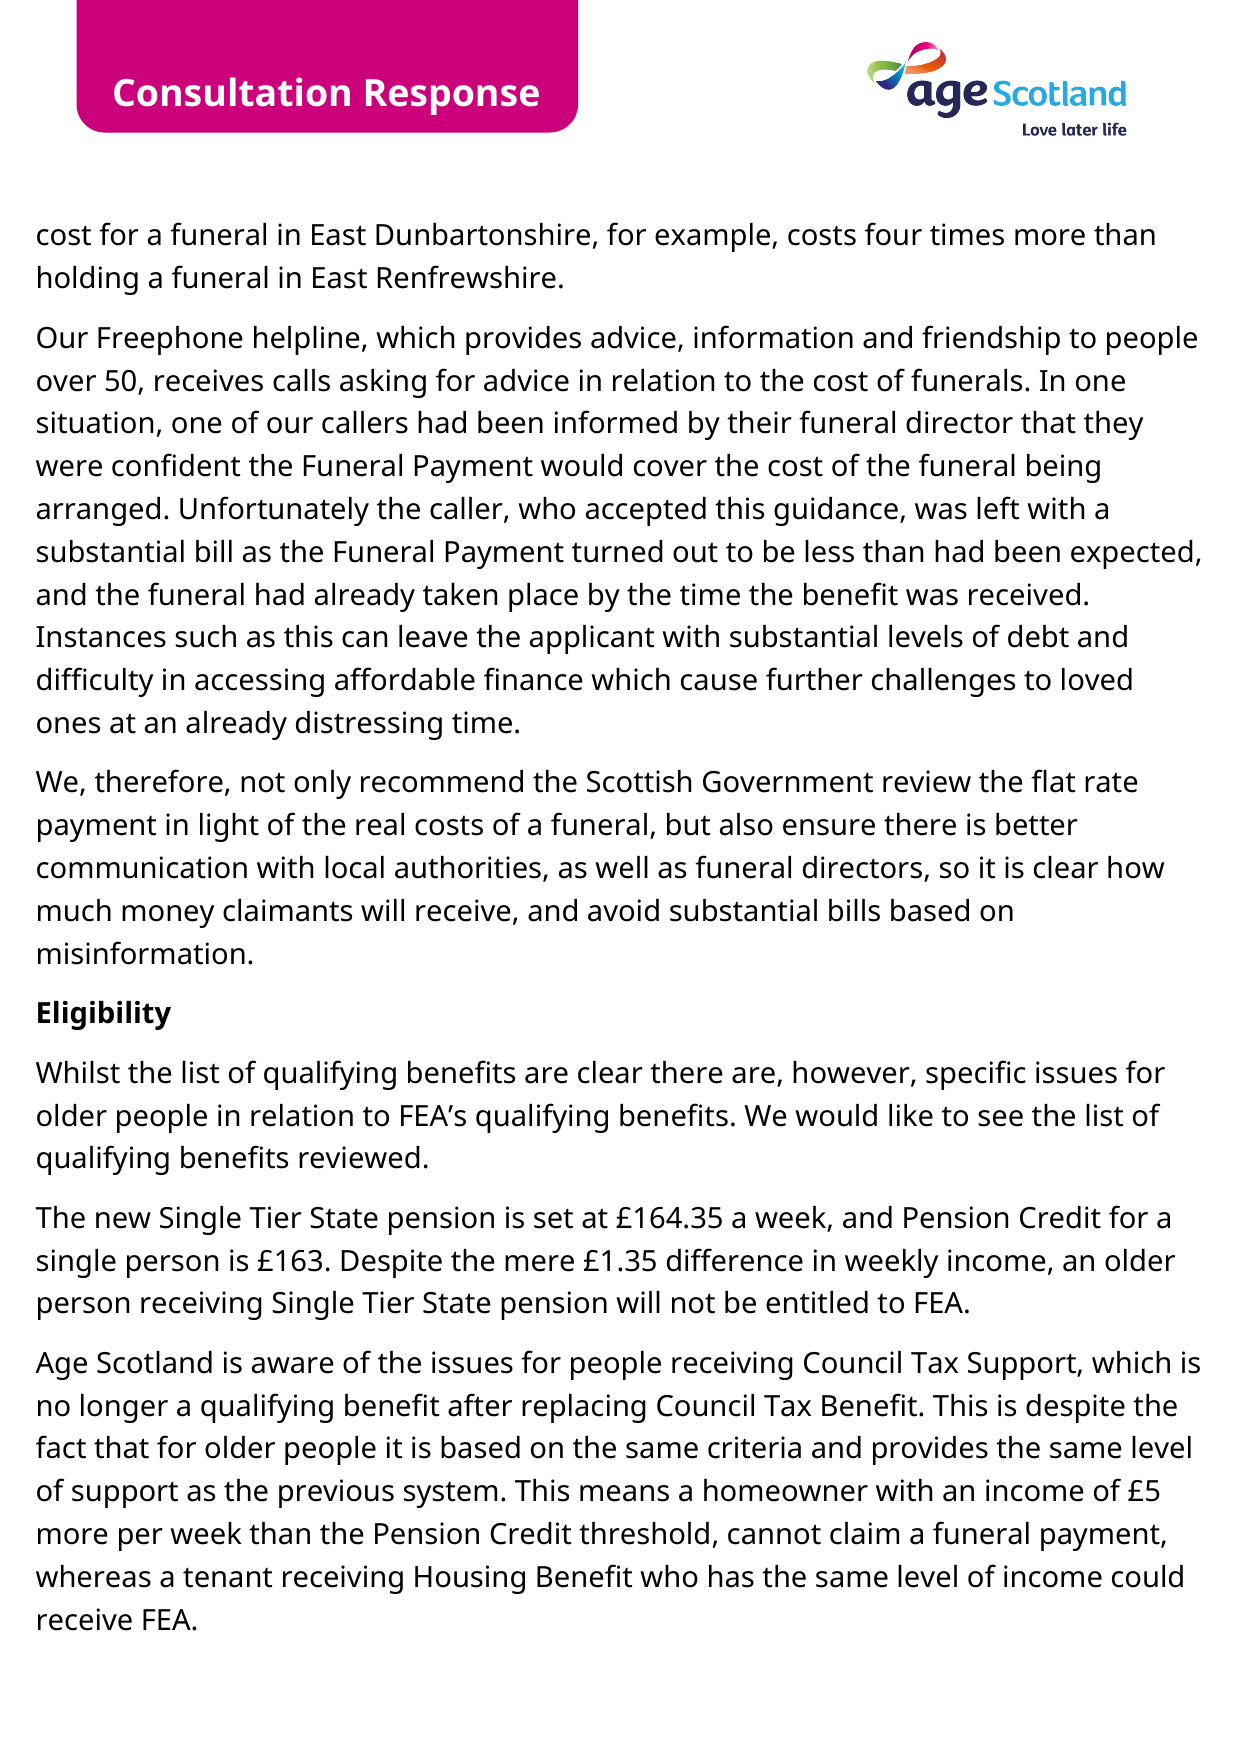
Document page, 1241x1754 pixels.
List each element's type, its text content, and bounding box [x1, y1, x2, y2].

text Our Freephone helpline, which provides advice, information and friendship to people over 50, receives calls asking for advice in relation to the cost of funerals. In one situation, one of our callers had been informed by their funeral director that they were confident the Funeral Payment would cover the cost of the funeral being arranged. Unfortunately the caller, who accepted this guidance, was left with a substantial bill as the Funeral Payment turned out to be less than had been expected, and the funeral had already taken place by the time the benefit was received. Instances such as this can leave the applicant with substantial levels of debt and difficulty in accessing affordable finance which cause further challenges to loved ones at an already distressing time. [35, 317, 1205, 742]
text Age Scotland is aware of the issues for people receiving Council Tax Support, which is no longer a qualifying benefit after replacing Council Tax Benefit. This is despite the fact that for older people it is based on the same criteria and provides the same level of support as the previous system. This means a homeowner with an income of £5 more per week than the Pension Credit threshold, cannot claim a funeral payment, whereas a tenant receiving Housing Benefit who has the same level of income could receive FEA. [35, 1342, 1205, 1639]
text We, therefore, not only recommend the Scottish Government review the flat rate payment in light of the real costs of a funeral, but also ensure there is better communication with local authorities, as well as funeral directors, so it is clear how much money claimants will receive, and avoid substantial bills based on misinformation. [35, 762, 1205, 973]
picture [849, 24, 1141, 157]
text Whilst the list of qualifying benefits are clear there are, however, specific issues for older people in relation to FEA’s qualifying benefits. We would like to see the list of qualifying benefits reviewed. [35, 1052, 1205, 1177]
text Eligibility [35, 992, 1205, 1032]
text The new Single Tier State pension is set at £164.35 a week, and Pension Credit for a single person is £163. Despite the mere £1.35 difference in weekly income, an older person receiving Single Tier State pension will not be entitled to FEA. [35, 1197, 1205, 1322]
